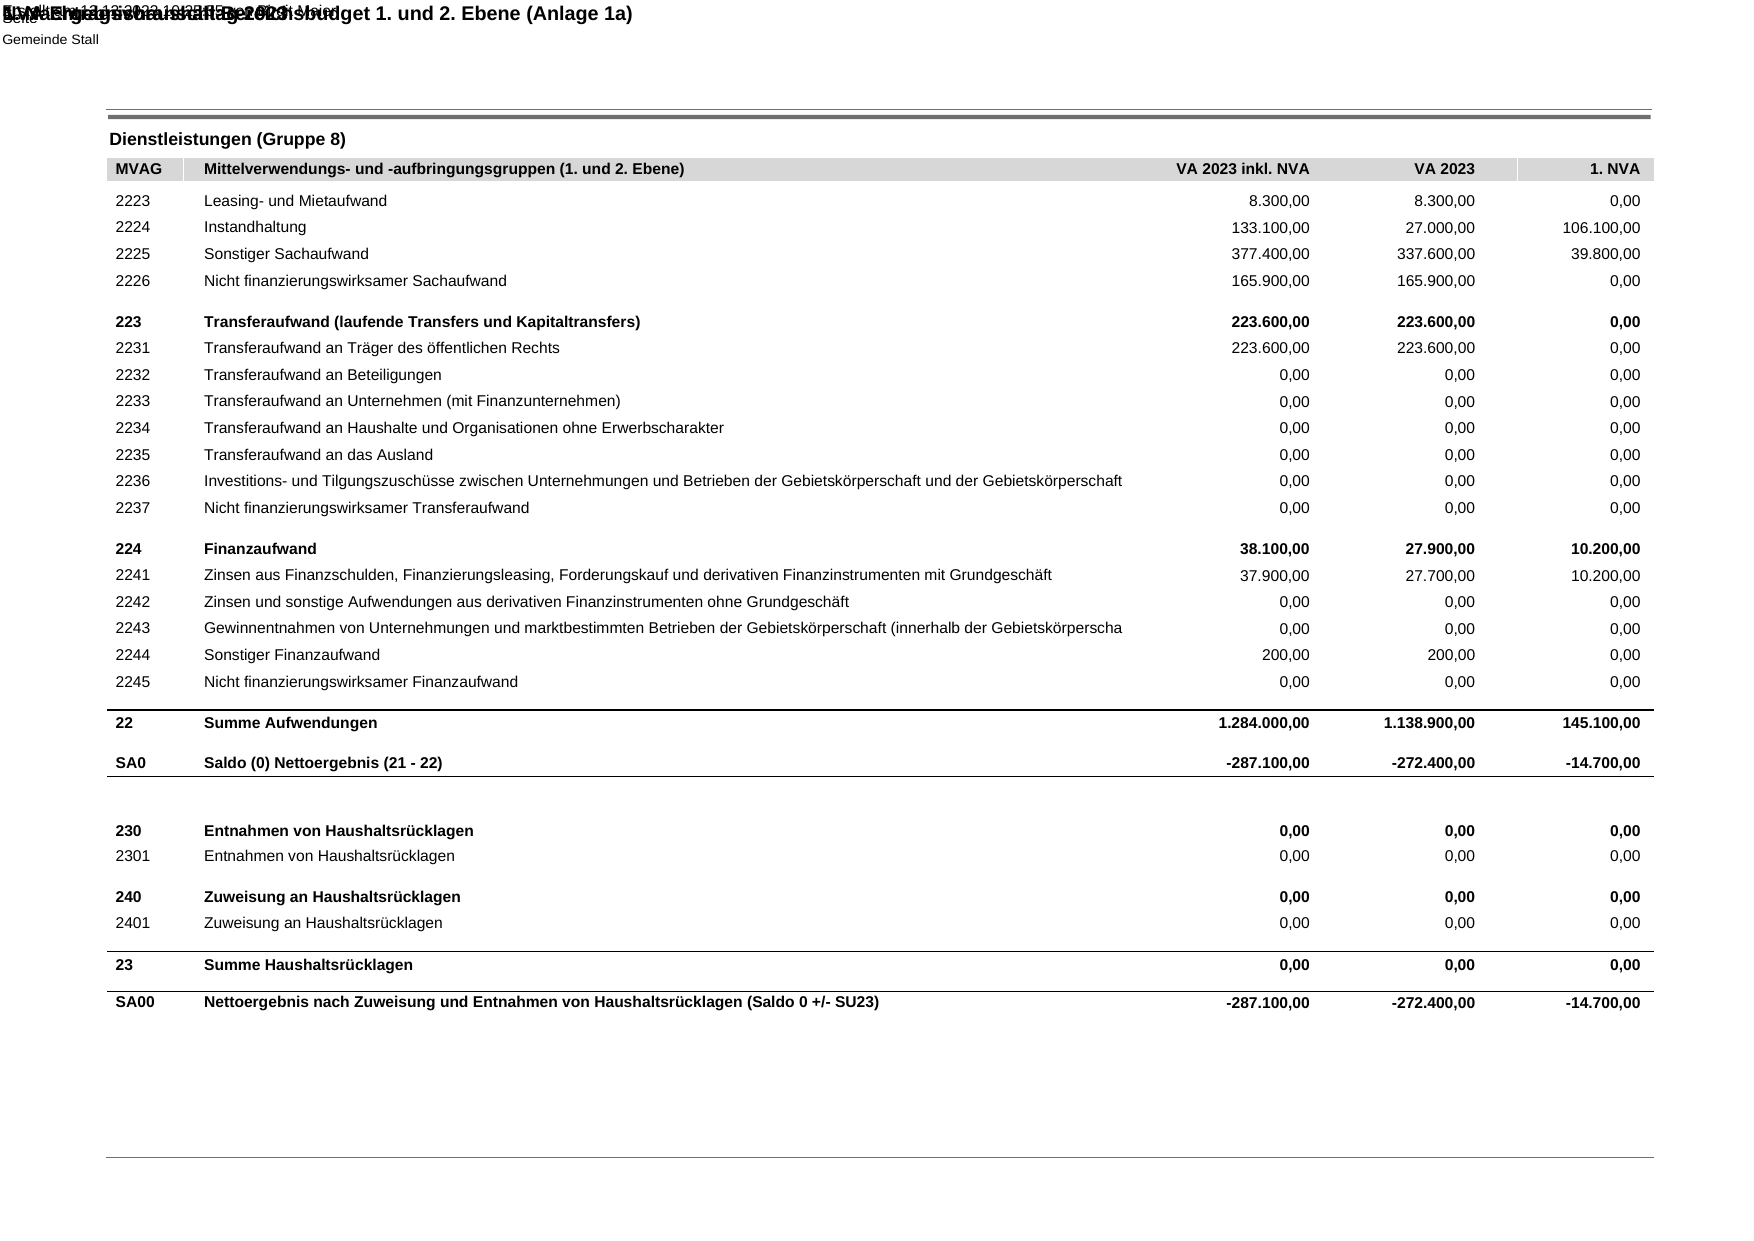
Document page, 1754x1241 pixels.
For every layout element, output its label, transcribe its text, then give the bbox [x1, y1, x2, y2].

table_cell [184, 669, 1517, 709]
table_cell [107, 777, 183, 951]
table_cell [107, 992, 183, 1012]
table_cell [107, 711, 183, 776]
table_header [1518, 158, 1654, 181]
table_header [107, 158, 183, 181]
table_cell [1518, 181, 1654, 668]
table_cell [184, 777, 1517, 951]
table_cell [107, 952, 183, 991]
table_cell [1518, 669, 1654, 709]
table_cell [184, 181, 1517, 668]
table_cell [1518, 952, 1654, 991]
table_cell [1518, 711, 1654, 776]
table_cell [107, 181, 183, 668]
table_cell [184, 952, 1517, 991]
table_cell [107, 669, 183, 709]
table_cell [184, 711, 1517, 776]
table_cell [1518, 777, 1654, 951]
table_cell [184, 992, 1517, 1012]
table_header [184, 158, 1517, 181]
text Dienstleistungen (Gruppe 8) [109, 129, 1668, 149]
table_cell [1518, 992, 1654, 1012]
